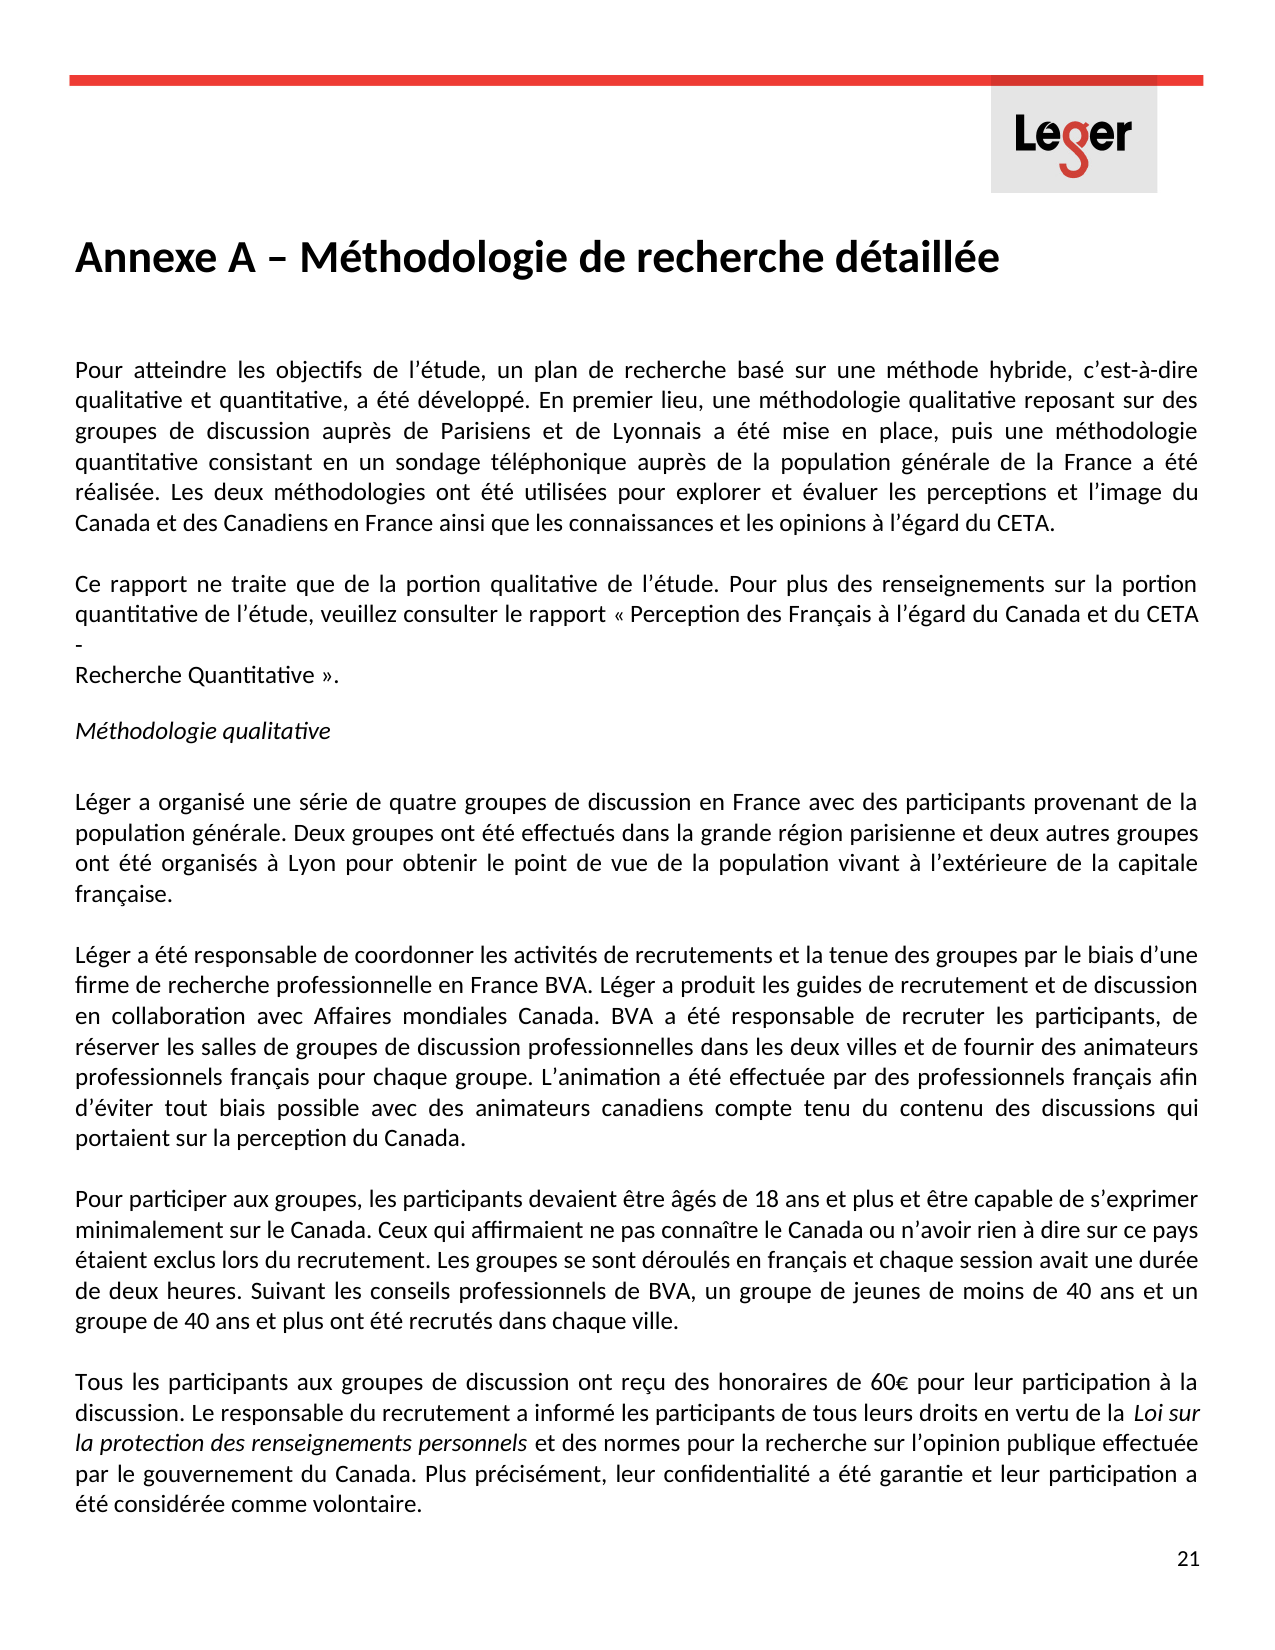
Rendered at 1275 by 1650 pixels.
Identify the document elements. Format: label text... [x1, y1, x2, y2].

text Annexe A – Méthodologie de recherche détaillée [75, 228, 1200, 284]
text Léger a organisé une série de quatre groupes de discussion en France avec des participants provenant de la population générale. Deux groupes ont été effectués dans la grande région parisienne et deux autres groupes ont été organisés à Lyon pour obtenir le point de vue de la population vivant à l’extérieure de la capitale française. [75, 787, 1200, 909]
text Recherche Quantitative ». [75, 659, 1200, 690]
picture [0, 75, 1275, 193]
text Ce rapport ne traite que de la portion qualitative de l’étude. Pour plus des renseignements sur la portion quantitative de l’étude, veuillez consulter le rapport « Perception des Français à l’égard du Canada et du CETA - [75, 568, 1200, 659]
text Léger a été responsable de coordonner les activités de recrutements et la tenue des groupes par le biais d’une firme de recherche professionnelle en France BVA. Léger a produit les guides de recrutement et de discussion en collaboration avec Affaires mondiales Canada. BVA a été responsable de recruter les participants, de réserver les salles de groupes de discussion professionnelles dans les deux villes et de fournir des animateurs professionnels français pour chaque groupe. L’animation a été effectuée par des professionnels français afin d’éviter tout biais possible avec des animateurs canadiens compte tenu du contenu des discussions qui portaient sur la perception du Canada. [75, 939, 1200, 1153]
text Pour atteindre les objectifs de l’étude, un plan de recherche basé sur une méthode hybride, c’est-à-dire qualitative et quantitative, a été développé. En premier lieu, une méthodologie qualitative reposant sur des groupes de discussion auprès de Parisiens et de Lyonnais a été mise en place, puis une méthodologie quantitative consistant en un sondage téléphonique auprès de la population générale de la France a été réalisée. Les deux méthodologies ont été utilisées pour explorer et évaluer les perceptions et l’image du Canada et des Canadiens en France ainsi que les connaissances et les opinions à l’égard du CETA. [75, 354, 1200, 537]
subtitle Méthodologie qualitative [75, 715, 1200, 745]
text Pour participer aux groupes, les participants devaient être âgés de 18 ans et plus et être capable de s’exprimer minimalement sur le Canada. Ceux qui affirmaient ne pas connaître le Canada ou n’avoir rien à dire sur ce pays étaient exclus lors du recrutement. Les groupes se sont déroulés en français et chaque session avait une durée de deux heures. Suivant les conseils professionnels de BVA, un groupe de jeunes de moins de 40 ans et un groupe de 40 ans et plus ont été recrutés dans chaque ville. [75, 1183, 1200, 1336]
text Tous les participants aux groupes de discussion ont reçu des honoraires de 60€ pour leur participation à la discussion. Le responsable du recrutement a informé les participants de tous leurs droits en vertu de la Loi sur la protection des renseignements personnels et des normes pour la recherche sur l’opinion publique effectuée par le gouvernement du Canada. Plus précisément, leur confidentialité a été garantie et leur participation a été considérée comme volontaire. [75, 1366, 1200, 1519]
